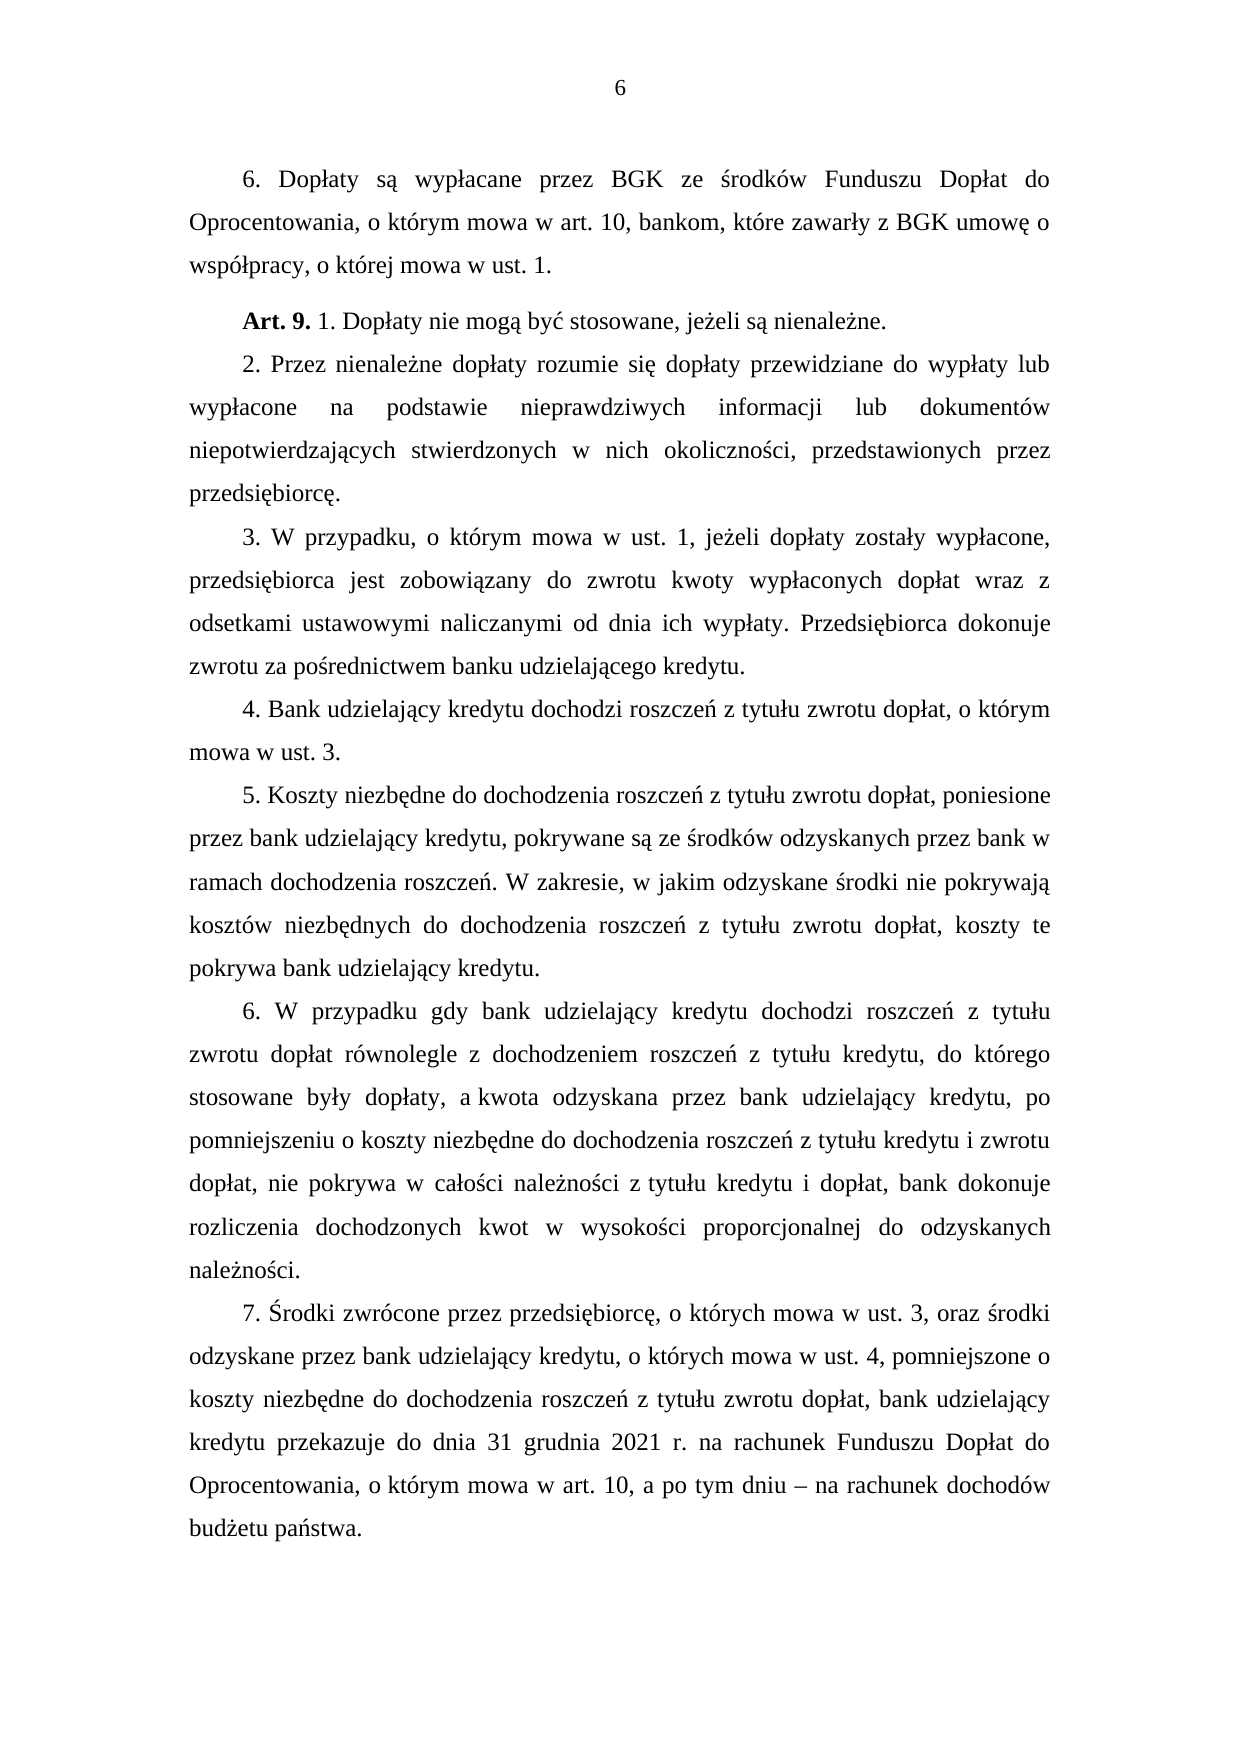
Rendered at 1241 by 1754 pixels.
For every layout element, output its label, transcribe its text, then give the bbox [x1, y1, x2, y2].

text 2. Przez nienależne dopłaty rozumie się dopłaty przewidziane do wypłaty lub wypłacone na podstawie nieprawdziwych informacji lub dokumentów niepotwierdzających stwierdzonych w nich okoliczności, przedstawionych przez przedsiębiorcę. [189, 349, 1051, 507]
text 6. Dopłaty są wypłacane przez BGK ze środków Funduszu Dopłat do Oprocentowania, o którym mowa w art. 10, bankom, które zawarły z BGK umowę o współpracy, o której mowa w ust. 1. [189, 164, 1051, 279]
text 5. Koszty niezbędne do dochodzenia roszczeń z tytułu zwrotu dopłat, poniesione przez bank udzielający kredytu, pokrywane są ze środków odzyskanych przez bank w ramach dochodzenia roszczeń. W zakresie, w jakim odzyskane środki nie pokrywają kosztów niezbędnych do dochodzenia roszczeń z tytułu zwrotu dopłat, koszty te pokrywa bank udzielający kredytu. [189, 780, 1051, 982]
text 6. W przypadku gdy bank udzielający kredytu dochodzi roszczeń z tytułu zwrotu dopłat równolegle z dochodzeniem roszczeń z tytułu kredytu, do którego stosowane były dopłaty, a kwota odzyskana przez bank udzielający kredytu, po pomniejszeniu o koszty niezbędne do dochodzenia roszczeń z tytułu kredytu i zwrotu dopłat, nie pokrywa w całości należności z tytułu kredytu i dopłat, bank dokonuje rozliczenia dochodzonych kwot w wysokości proporcjonalnej do odzyskanych należności. [189, 996, 1051, 1283]
text Art. 9. 1. Dopłaty nie mogą być stosowane, jeżeli są nienależne. [189, 306, 1051, 335]
text 7. Środki zwrócone przez przedsiębiorcę, o których mowa w ust. 3, oraz środki odzyskane przez bank udzielający kredytu, o których mowa w ust. 4, pomniejszone o koszty niezbędne do dochodzenia roszczeń z tytułu zwrotu dopłat, bank udzielający kredytu przekazuje do dnia 31 grudnia 2021 r. na rachunek Funduszu Dopłat do Oprocentowania, o którym mowa w art. 10, a po tym dniu – na rachunek dochodów budżetu państwa. [189, 1298, 1051, 1542]
text 3. W przypadku, o którym mowa w ust. 1, jeżeli dopłaty zostały wypłacone, przedsiębiorca jest zobowiązany do zwrotu kwoty wypłaconych dopłat wraz z odsetkami ustawowymi naliczanymi od dnia ich wypłaty. Przedsiębiorca dokonuje zwrotu za pośrednictwem banku udzielającego kredytu. [189, 522, 1051, 680]
text 4. Bank udzielający kredytu dochodzi roszczeń z tytułu zwrotu dopłat, o którym mowa w ust. 3. [189, 694, 1051, 766]
